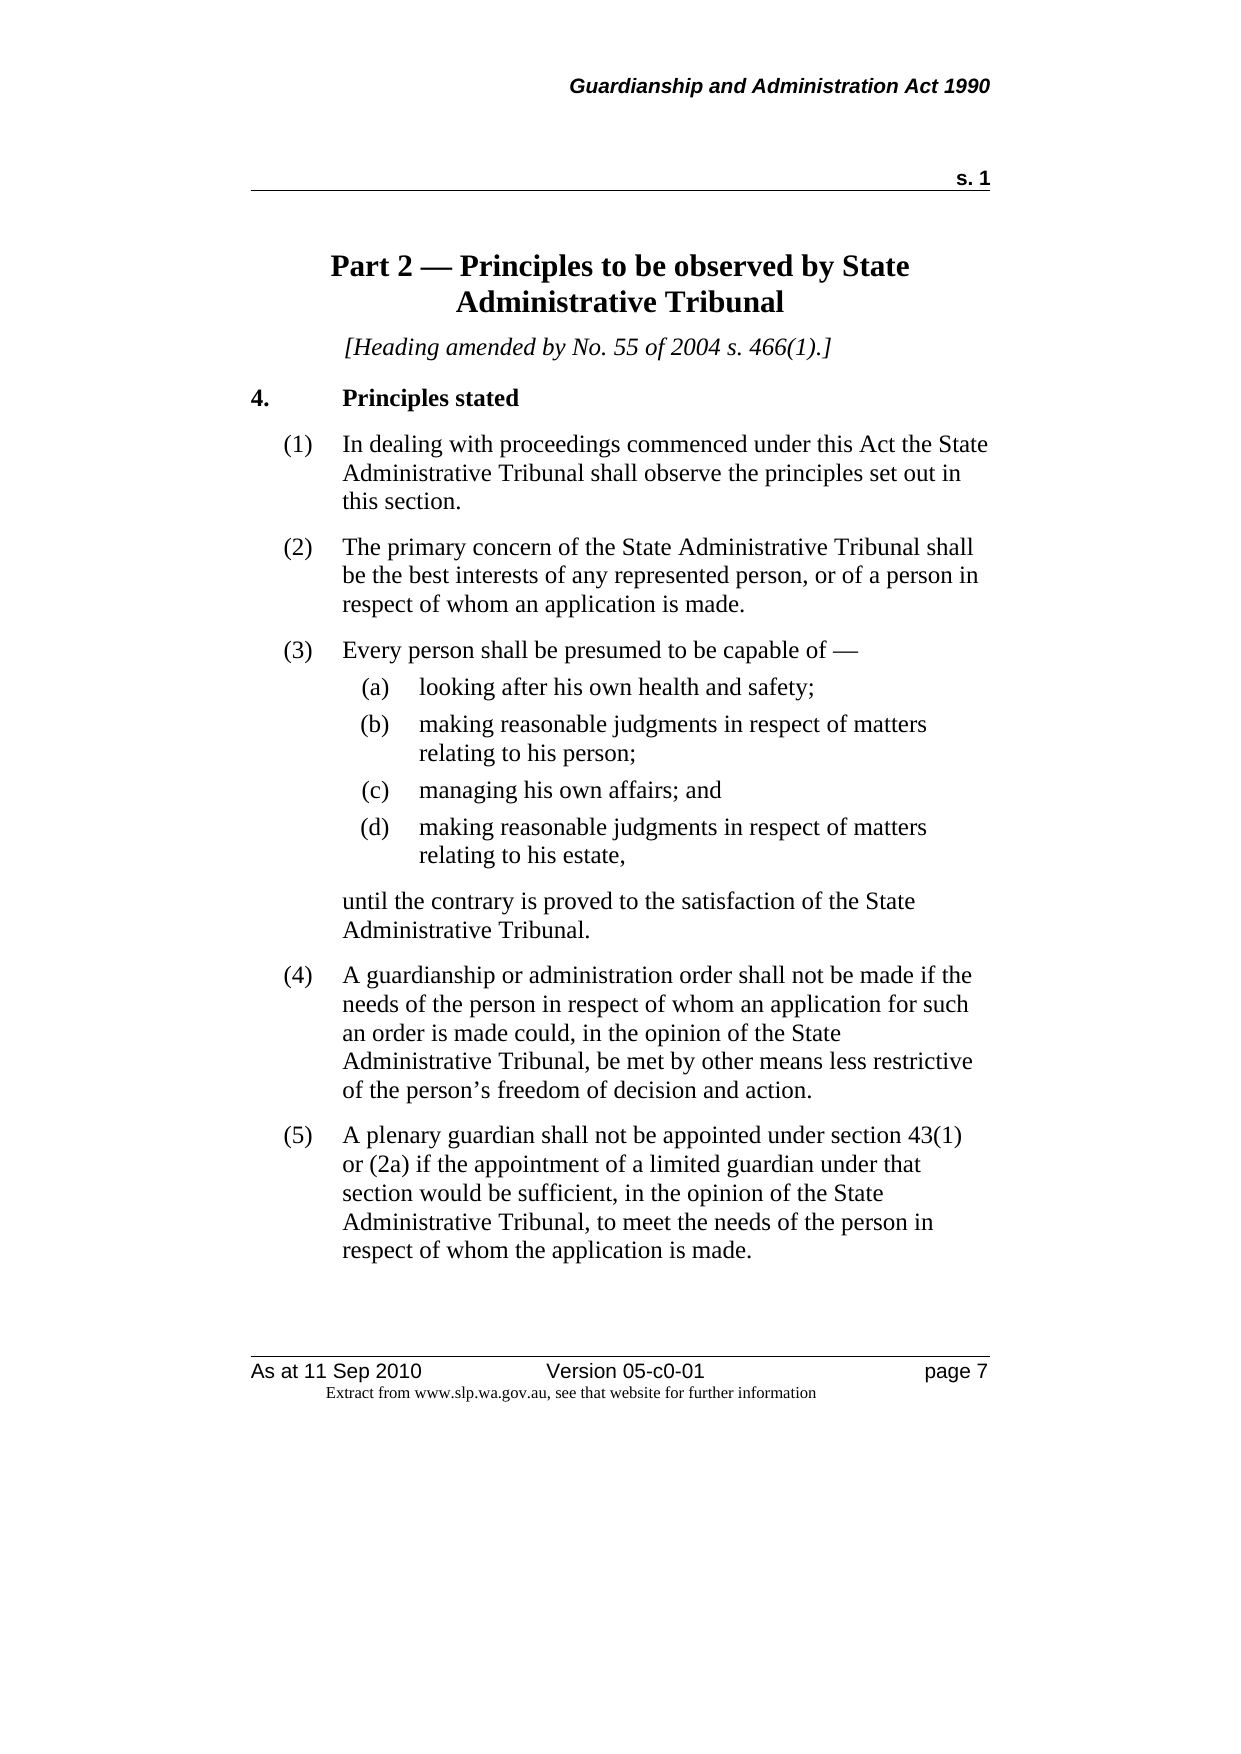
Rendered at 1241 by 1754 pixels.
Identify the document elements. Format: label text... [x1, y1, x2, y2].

text (c) managing his own affairs; and [251, 775, 990, 803]
text (d) making reasonable judgments in respect of matters relating to his estate, [251, 812, 990, 869]
text (b) making reasonable judgments in respect of matters relating to his person; [251, 709, 990, 766]
text (1) In dealing with proceedings commenced under this Act the State Administrative Tribunal shall observe the principles set out in this section. [251, 429, 990, 515]
text (5) A plenary guardian shall not be appointed under section 43(1) or (2a) if the appointment of a limited guardian under that section would be sufficient, in the opinion of the State Administrative Tribunal, to meet the needs of the person in respect of whom the application is made. [251, 1121, 990, 1264]
text (3) Every person shall be presumed to be capable of — [251, 635, 990, 663]
text (a) looking after his own health and safety; [251, 672, 990, 701]
subtitle Part 2 — Principles to be observed by State Administrative Tribunal [251, 247, 990, 319]
text (2) The primary concern of the State Administrative Tribunal shall be the best interests of any represented person, or of a person in respect of whom an application is made. [251, 532, 990, 618]
text (4) A guardianship or administration order shall not be made if the needs of the person in respect of whom an application for such an order is made could, in the opinion of the State Administrative Tribunal, be met by other means less restrictive of the person’s freedom of decision and action. [251, 960, 990, 1104]
subtitle 4. Principles stated [251, 383, 990, 412]
text until the contrary is proved to the satisfaction of the State Administrative Tribunal. [251, 886, 990, 943]
text [Heading amended by No. 55 of 2004 s. 466(1).] [251, 332, 990, 361]
